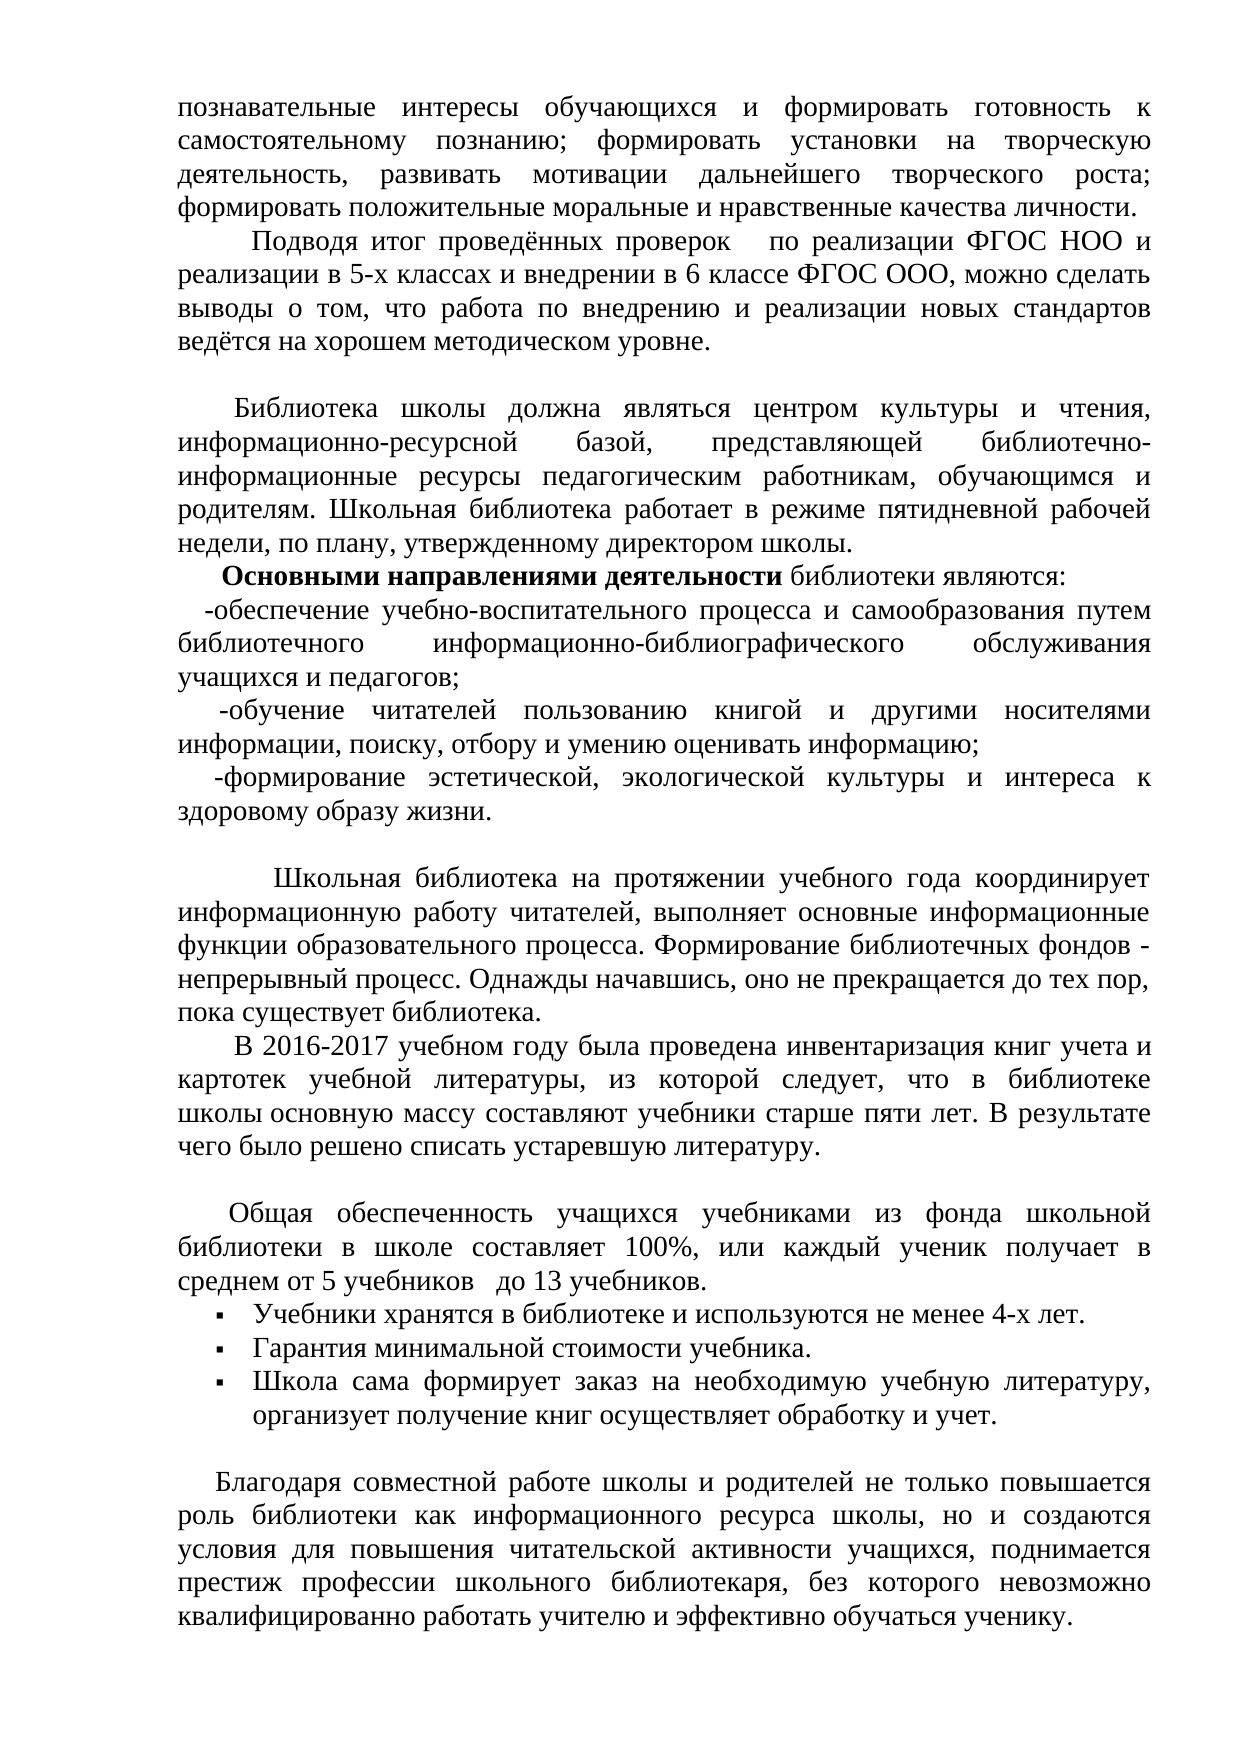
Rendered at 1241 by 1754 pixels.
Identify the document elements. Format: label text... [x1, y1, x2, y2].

list Учебники хранятся в библиотеке и используются не менее 4-х лет. [215, 1296, 1152, 1330]
text -формирование эстетической, экологической культуры и интереса к здоровому образу жизни. [177, 759, 1152, 827]
text Общая обеспеченность учащихся учебниками из фонда школьной библиотеки в школе составляет 100%, или каждый ученик получает в среднем от 5 учебников до 13 учебников. [177, 1196, 1152, 1296]
list Гарантия минимальной стоимости учебника. [215, 1330, 1152, 1363]
list Школа сама формирует заказ на необходимую учебную литературу, организует получение книг осуществляет обработку и учет. [215, 1363, 1152, 1430]
text -обучение читателей пользованию книгой и другими носителями информации, поиску, отбору и умению оценивать информацию; [177, 692, 1152, 759]
text -обеспечение учебно-воспитательного процесса и самообразования путем библиотечного информационно-библиографического обслуживания учащихся и педагогов; [177, 592, 1152, 692]
text Школьная библиотека на протяжении учебного года координирует информационную работу читателей, выполняет основные информационные функции образовательного процесса. Формирование библиотечных фондов - непрерывный процесс. Однажды начавшись, оно не прекращается до тех пор, пока существует библиотека. [177, 860, 1150, 1028]
text Библиотека школы должна являться центром культуры и чтения, информационно-ресурсной базой, представляющей библиотечно-информационные ресурсы педагогическим работникам, обучающимся и родителям. Школьная библиотека работает в режиме пятидневной рабочей недели, по плану, утвержденному директором школы. [177, 391, 1152, 558]
text Основными направлениями деятельности библиотеки являются: [177, 558, 1152, 592]
text Подводя итог проведённых проверок по реализации ФГОС НОО и реализации в 5-х классах и внедрении в 6 классе ФГОС ООО, можно сделать выводы о том, что работа по внедрению и реализации новых стандартов ведётся на хорошем методическом уровне. [177, 223, 1152, 357]
text В 2016-2017 учебном году была проведена инвентаризация книг учета и картотек учебной литературы, из которой следует, что в библиотеке школы основную массу составляют учебники старше пяти лет. В результате чего было решено списать устаревшую литературу. [177, 1028, 1152, 1162]
text Благодаря совместной работе школы и родителей не только повышается роль библиотеки как информационного ресурса школы, но и создаются условия для повышения читательской активности учащихся, поднимается престиж профессии школьного библиотекаря, без которого невозможно квалифицированно работать учителю и эффективно обучаться ученику. [177, 1464, 1152, 1632]
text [177, 89, 1152, 223]
